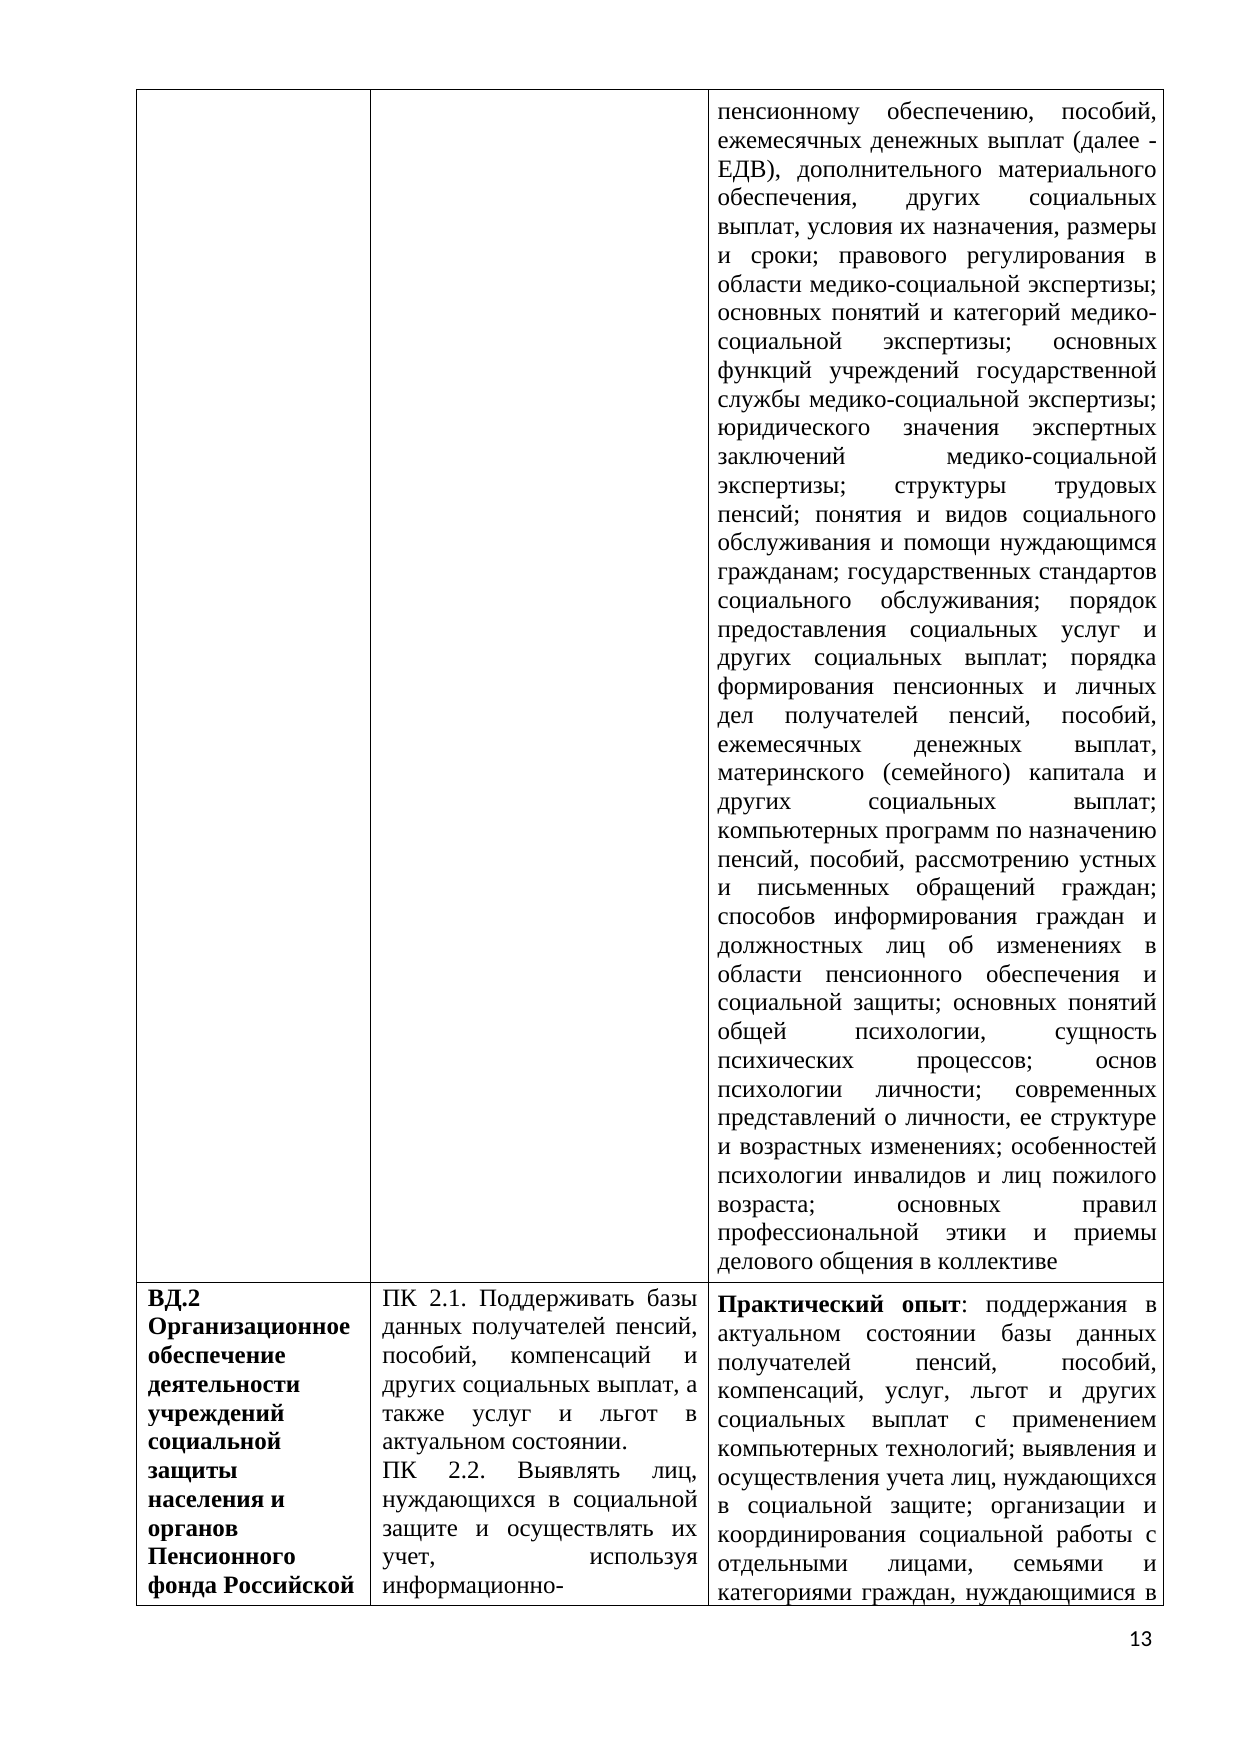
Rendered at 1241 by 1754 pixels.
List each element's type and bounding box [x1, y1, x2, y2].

table_cell [371, 1283, 708, 1605]
table_cell [709, 90, 1163, 1282]
table_cell [137, 1283, 370, 1605]
table_cell [709, 1283, 1163, 1605]
